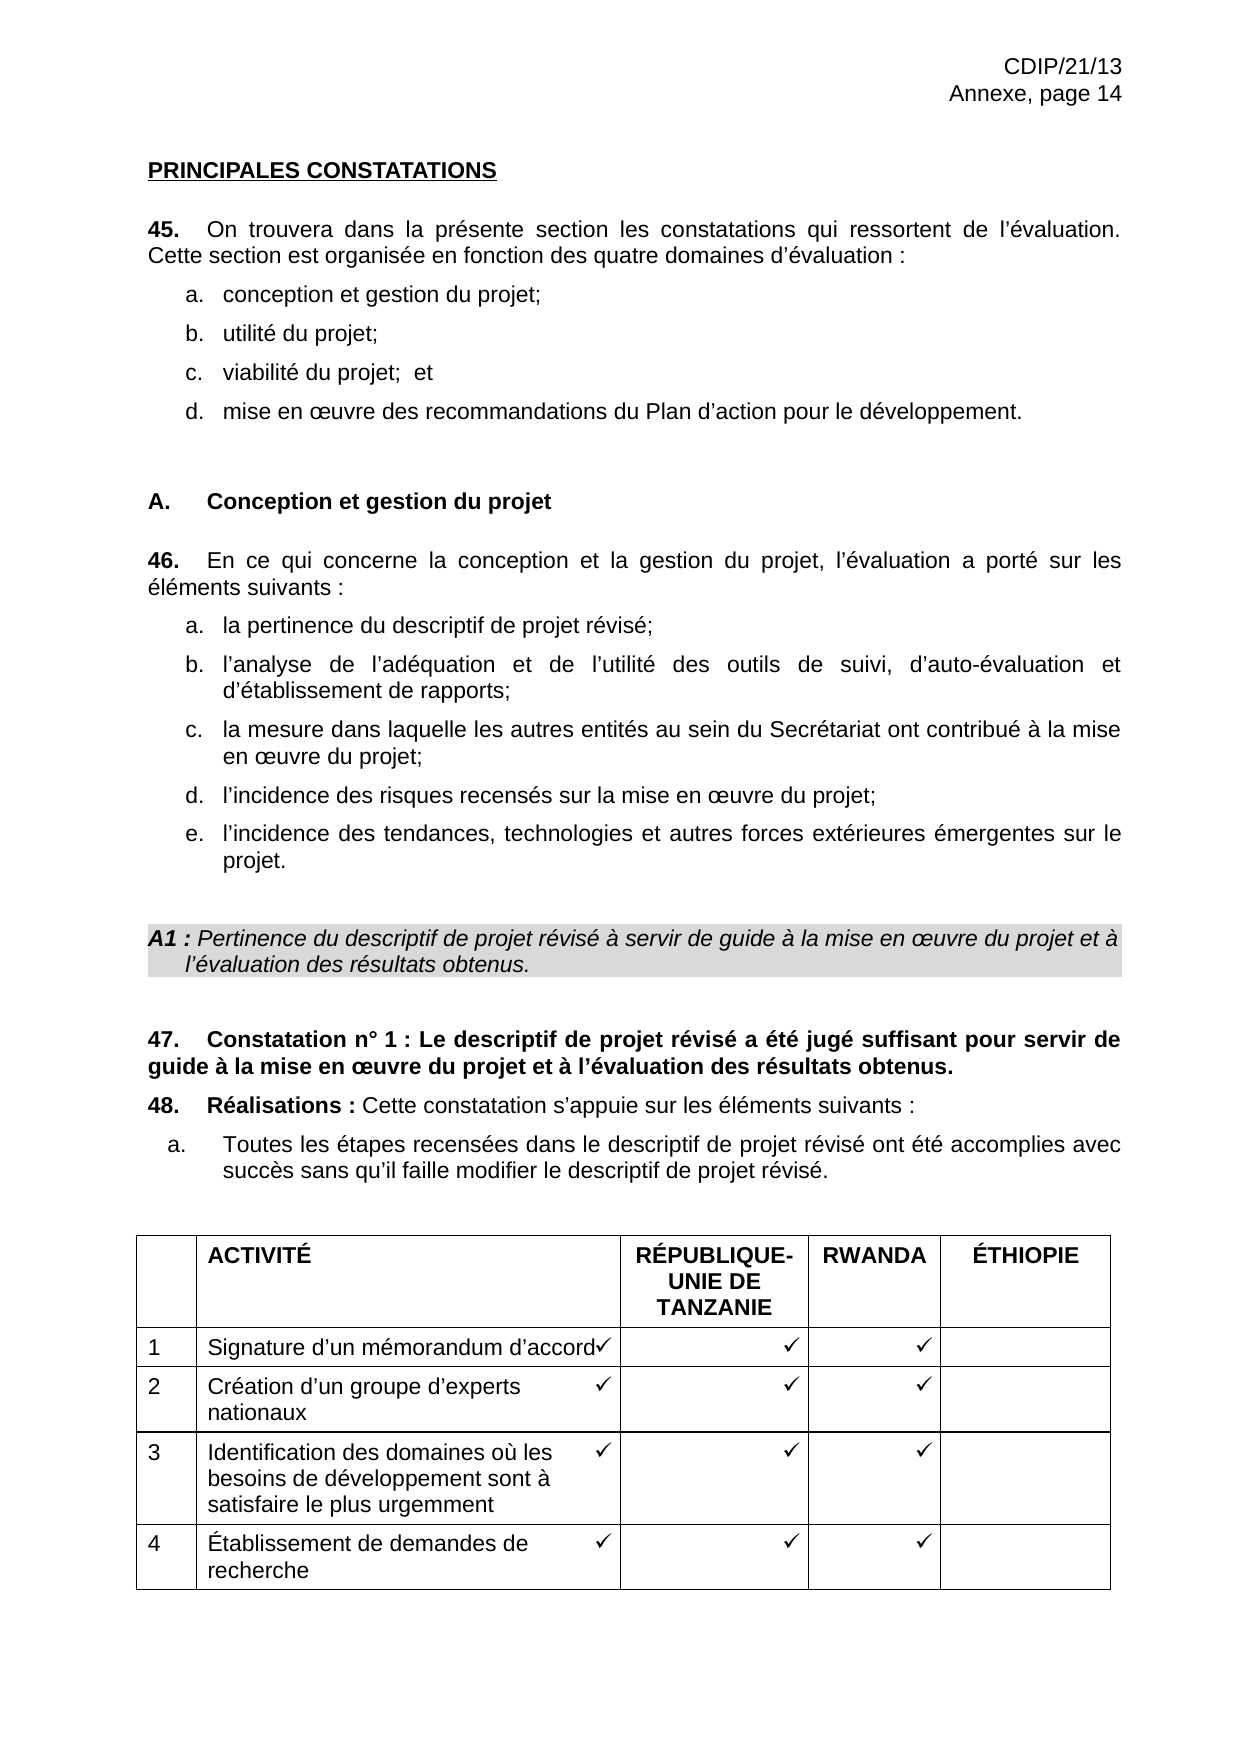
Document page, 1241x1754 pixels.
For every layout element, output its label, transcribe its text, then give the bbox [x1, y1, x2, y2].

table_cell 3 [137, 1433, 196, 1523]
table_cell [809, 1367, 940, 1431]
table_header [137, 1236, 196, 1327]
list utilité du projet; [185, 320, 1122, 347]
table_header RÉPUBLIQUE-UNIE DE TANZANIE [621, 1236, 808, 1327]
table_cell Identification des domaines où les besoins de développement sont à satisfaire le plus urgemment [197, 1433, 620, 1523]
list On trouvera dans la présente section les constatations qui ressortent de l’évaluation. Cette section est organisée en fonction des quatre domaines d’évaluation : [148, 216, 1122, 269]
list l’incidence des tendances, technologies et autres forces extérieures émergentes sur le projet. [185, 820, 1122, 873]
table_cell [809, 1433, 940, 1523]
list Réalisations : Cette constatation s’appuie sur les éléments suivants : [148, 1092, 1122, 1118]
table_cell 4 [137, 1525, 196, 1589]
subtitle A. Conception et gestion du projet [148, 488, 1122, 514]
list mise en œuvre des recommandations du Plan d’action pour le développement. [185, 398, 1122, 424]
list la pertinence du descriptif de projet révisé; [185, 612, 1122, 639]
table_cell [621, 1433, 808, 1523]
list Constatation n° 1 : Le descriptif de projet révisé a été jugé suffisant pour servir de guide à la mise en œuvre du projet et à l’évaluation des résultats obtenus. [148, 1026, 1122, 1079]
table_header ÉTHIOPIE [941, 1236, 1110, 1327]
table_cell [941, 1328, 1110, 1366]
table_cell [809, 1328, 940, 1366]
list la mesure dans laquelle les autres entités au sein du Secrétariat ont contribué à la mise en œuvre du projet; [185, 716, 1122, 769]
list En ce qui concerne la conception et la gestion du projet, l’évaluation a porté sur les éléments suivants : [148, 547, 1122, 600]
table_cell Établissement de demandes de recherche [197, 1525, 620, 1589]
table_cell [809, 1525, 940, 1589]
list l’analyse de l’adéquation et de l’utilité des outils de suivi, d’auto-évaluation et d’établissement de rapports; [185, 651, 1122, 704]
table_cell [941, 1433, 1110, 1523]
list Toutes les étapes recensées dans le descriptif de projet révisé ont été accomplies avec succès sans qu’il faille modifier le descriptif de projet révisé. [167, 1131, 1122, 1183]
subtitle Principales constatations [148, 157, 1122, 183]
table_cell [941, 1367, 1110, 1431]
table_cell Création d’un groupe d’experts nationaux [197, 1367, 620, 1431]
table_cell 2 [137, 1367, 196, 1431]
table_cell [621, 1328, 808, 1366]
table_cell [621, 1525, 808, 1589]
table_header RWANDA [809, 1236, 940, 1327]
table_cell Signature d’un mémorandum d’accord [197, 1328, 620, 1366]
list viabilité du projet; et [185, 359, 1122, 385]
table_cell 1 [137, 1328, 196, 1366]
list l’incidence des risques recensés sur la mise en œuvre du projet; [185, 782, 1122, 808]
table_header ACTIVITÉ [197, 1236, 620, 1327]
table_cell [621, 1367, 808, 1431]
table_cell [941, 1525, 1110, 1589]
list conception et gestion du projet; [185, 281, 1122, 308]
text A1 : Pertinence du descriptif de projet révisé à servir de guide à la mise en œuvre du projet et à l’évaluation des résultats obtenus. [148, 924, 1122, 977]
